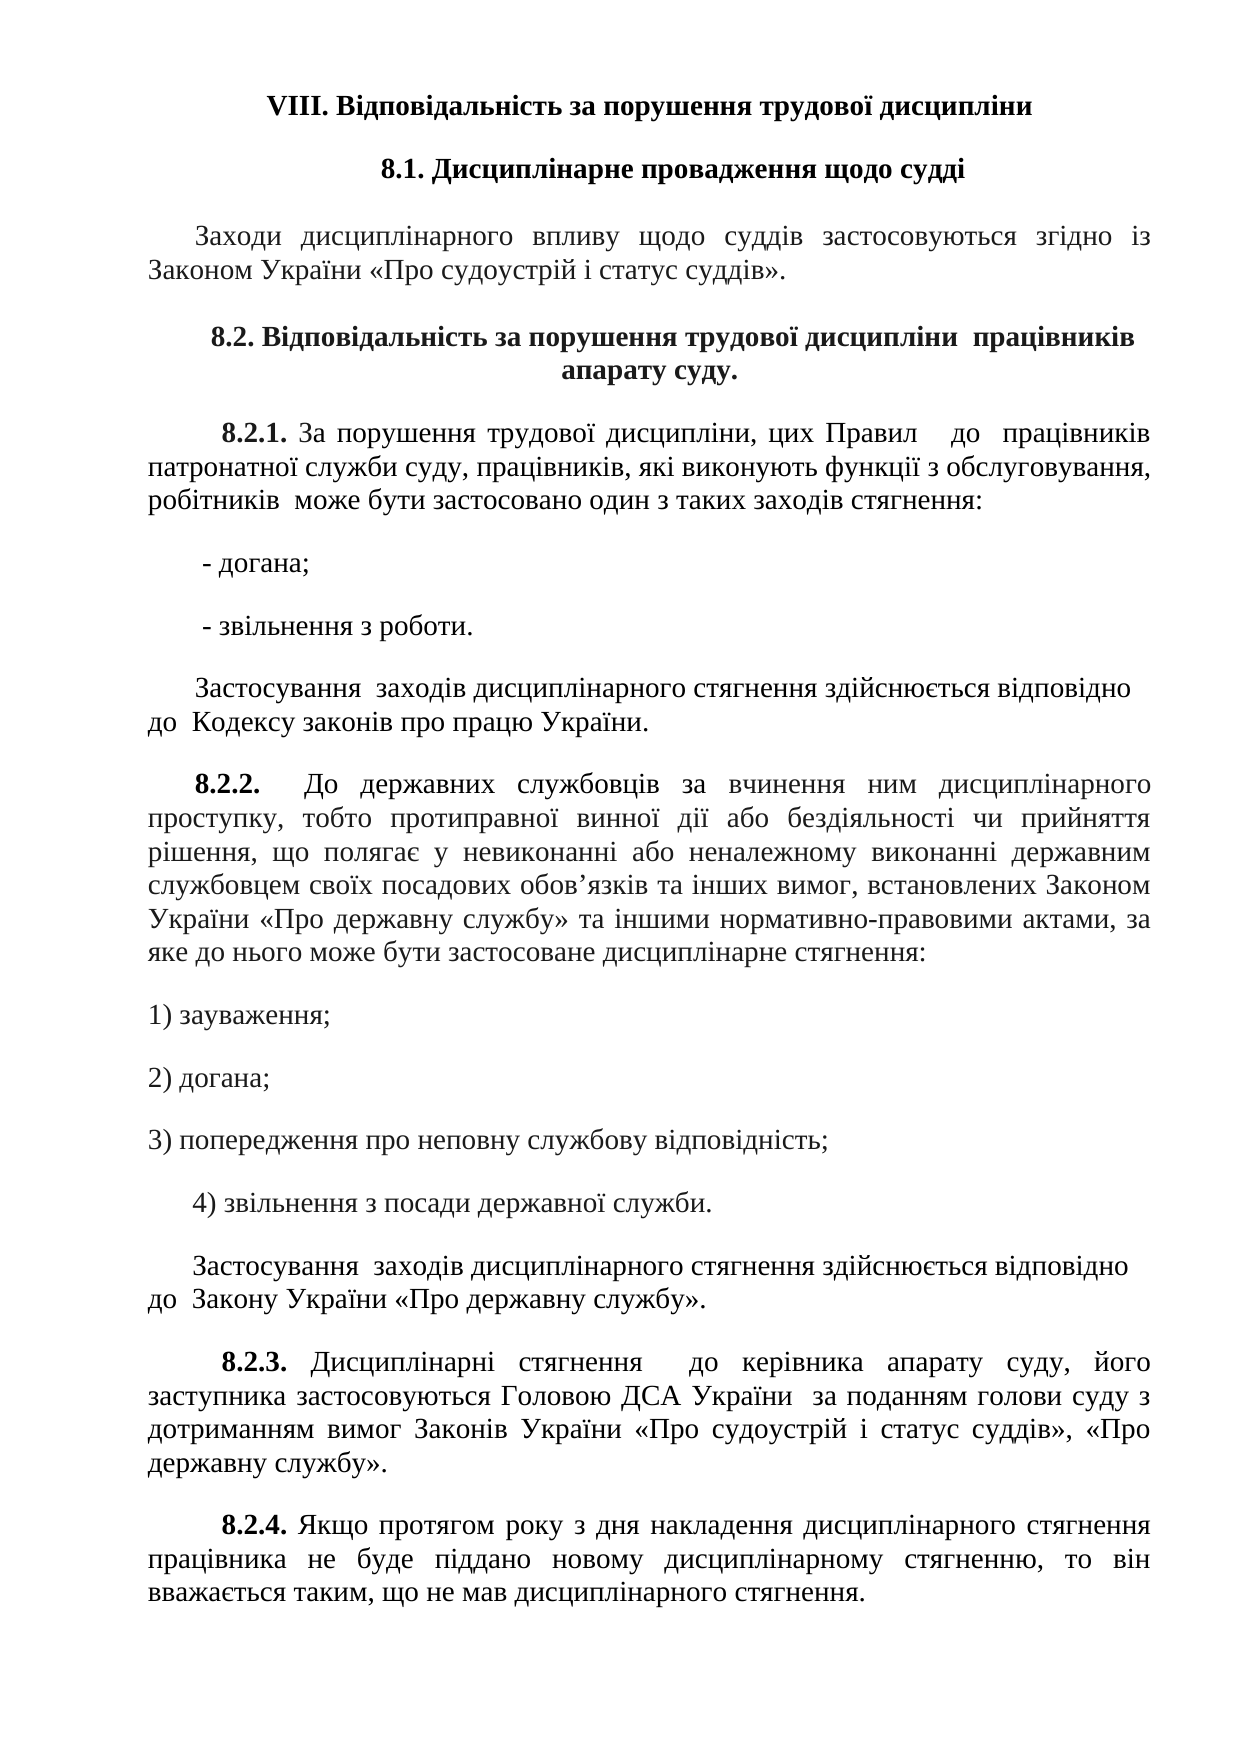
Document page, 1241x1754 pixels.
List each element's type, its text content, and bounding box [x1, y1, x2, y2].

text - догана; [202, 545, 1152, 578]
text 8.2. Відповідальність за порушення трудової дисципліни працівників апарату суду. [148, 319, 1152, 386]
text 8.1. Дисциплінарне провадження щодо судді [148, 151, 1152, 185]
text 8.2.1. За порушення трудової дисципліни, цих Правил до працівників патронатної служби суду, працівників, які виконують функції з обслуговування, робітників може бути застосовано один з таких заходів стягнення: [148, 415, 1152, 516]
text 8.2.4. Якщо протягом року з дня накладення дисциплінарного стягнення працівника не буде піддано новому дисциплінарному стягненню, то він вважається таким, що не мав дисциплінарного стягнення. [148, 1507, 1152, 1608]
text 2) догана; [148, 1060, 1152, 1093]
text Застосування заходів дисциплінарного стягнення здійснюється відповідно до Кодексу законів про працю України. [148, 670, 1152, 737]
text 8.2.3. Дисциплінарні стягнення до керівника апарату суду, його заступника застосовуються Головою ДСА України за поданням голови суду з дотриманням вимог Законів України «Про судоустрій і статус суддів», «Про державну службу». [148, 1344, 1152, 1478]
text 1) зауваження; [148, 997, 1152, 1031]
text - звільнення з роботи. [202, 608, 1152, 641]
text VІІІ. Відповідальність за порушення трудової дисципліни [148, 88, 1152, 122]
text 3) попередження про неповну службову відповідність; [148, 1122, 1152, 1156]
text 4) звільнення з посади державної служби. [148, 1185, 1152, 1219]
text 8.2.2. До державних службовців за вчинення ним дисциплінарного проступку, тобто протиправної винної дії або бездіяльності чи прийняття рішення, що полягає у невиконанні або неналежному виконанні державним службовцем своїх посадових обов’язків та інших вимог, встановлених Законом України «Про державну службу» та іншими нормативно-правовими актами, за яке до нього може бути застосоване дисциплінарне стягнення: [148, 767, 1152, 968]
text Заходи дисциплінарного впливу щодо суддів застосовуються згідно із Законом України «Про судоустрій і статус суддів». [148, 218, 1152, 285]
text Застосування заходів дисциплінарного стягнення здійснюється відповідно до Закону України «Про державну службу». [148, 1248, 1152, 1315]
